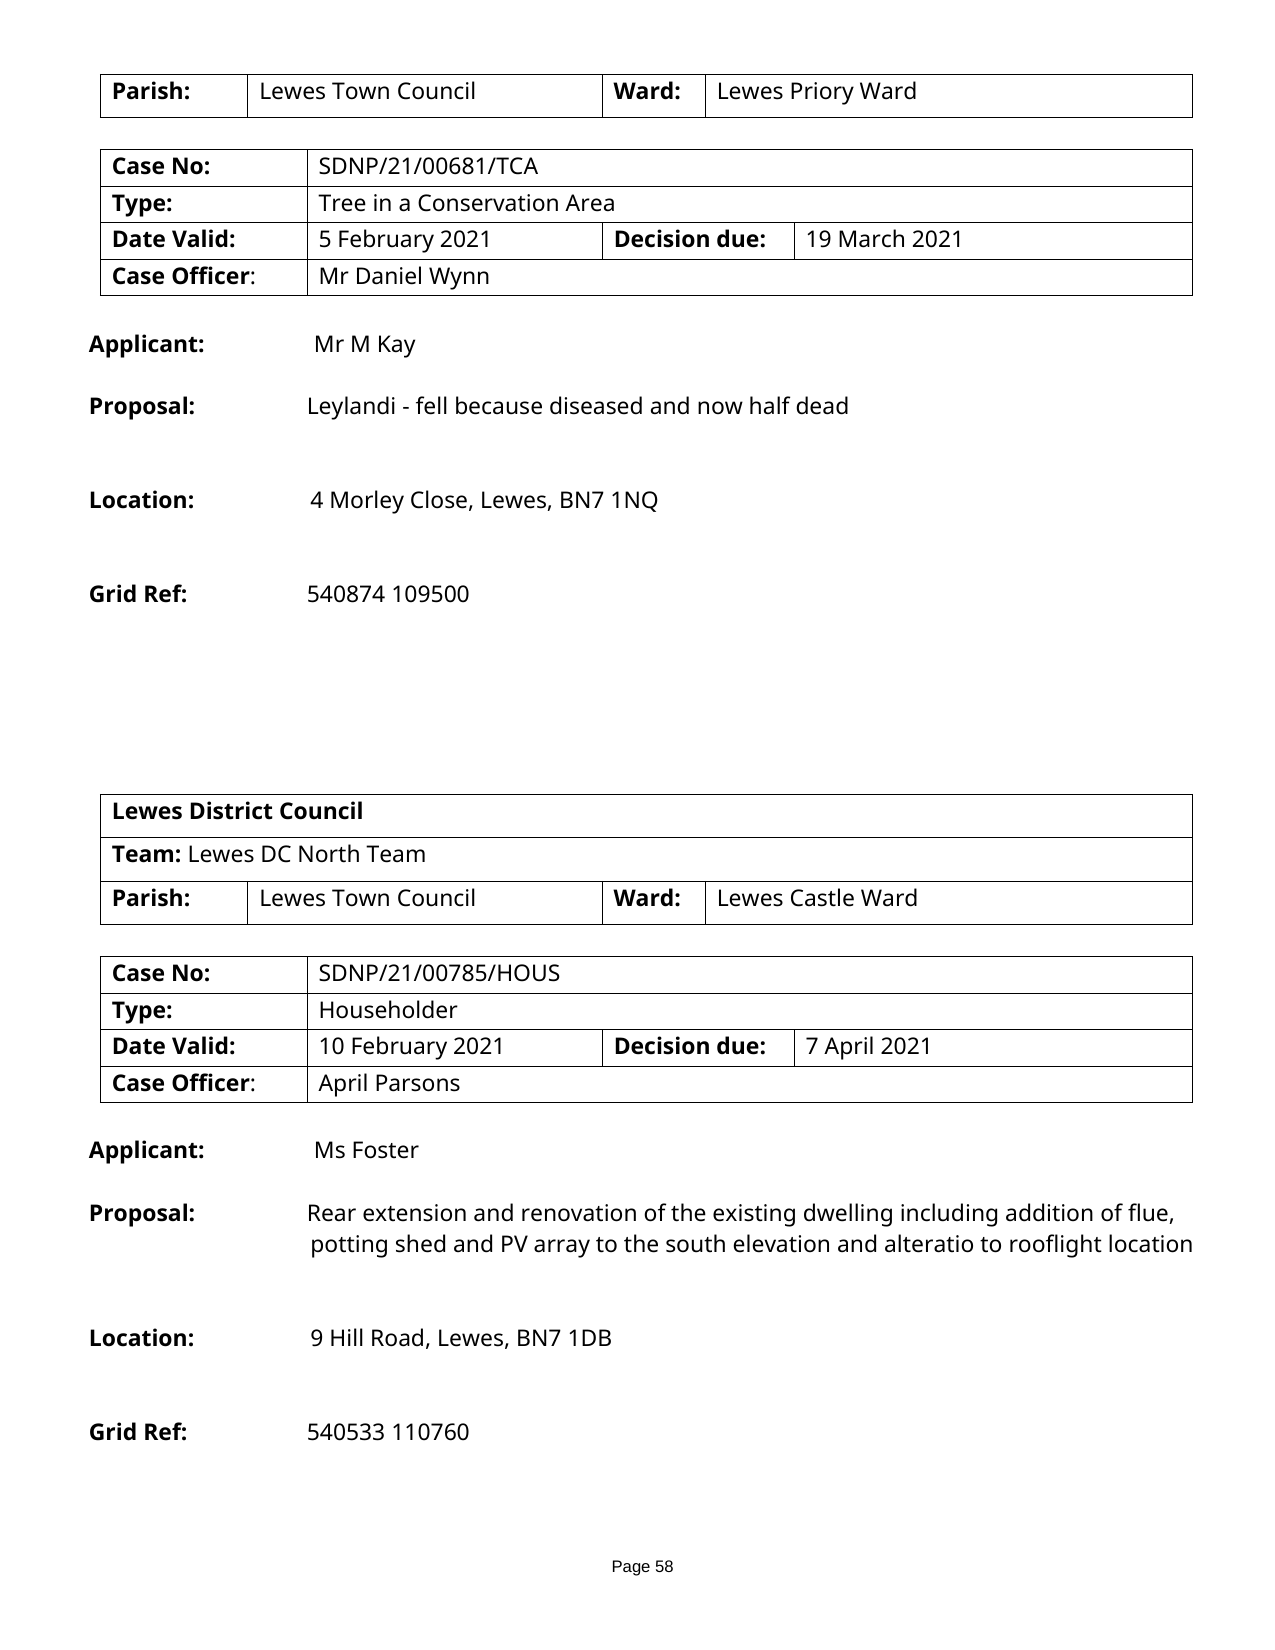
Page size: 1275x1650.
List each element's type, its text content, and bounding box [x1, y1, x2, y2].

table_header Case No: [101, 150, 307, 186]
table_cell Ward: [603, 75, 705, 117]
text Grid Ref: 540874 109500 [89, 577, 1196, 609]
table_cell 19 March 2021 [795, 223, 1192, 259]
table_cell Type: [101, 994, 307, 1029]
table_header Case No: [101, 957, 307, 992]
table_cell Parish: [101, 882, 247, 924]
table_cell Date Valid: [101, 1030, 307, 1066]
table_cell Type: [101, 187, 307, 222]
text Location: 4 Morley Close, Lewes, BN7 1NQ [89, 484, 1196, 515]
text Applicant: Ms Foster [89, 1134, 1196, 1166]
table_cell Lewes Town Council [248, 75, 602, 117]
table_cell Case Officer: [101, 260, 307, 295]
text Location: 9 Hill Road, Lewes, BN7 1DB [89, 1322, 1196, 1353]
table_cell Parish: [101, 75, 247, 117]
table_cell Tree in a Conservation Area [308, 187, 1192, 222]
table_cell Lewes Town Council [248, 882, 602, 924]
table_cell Lewes Castle Ward [706, 882, 1192, 924]
table_cell Lewes Priory Ward [706, 75, 1192, 117]
table_cell April Parsons [308, 1067, 1192, 1102]
text Grid Ref: 540533 110760 [89, 1416, 1196, 1447]
text Proposal: Leylandi - fell because diseased and now half dead [89, 390, 1196, 421]
table_cell Decision due: [603, 223, 794, 259]
table_header SDNP/21/00785/HOUS [308, 957, 1192, 992]
table_cell Date Valid: [101, 223, 307, 259]
table_cell Case Officer: [101, 1067, 307, 1102]
table_header Lewes District Council [101, 795, 1192, 837]
text Proposal: Rear extension and renovation of the existing dwelling including addition of flue, potting shed and PV array to the south elevation and alteratio to rooflight location [89, 1197, 1196, 1259]
table_cell 7 April 2021 [795, 1030, 1192, 1066]
table_cell Team: Lewes DC North Team [101, 838, 1192, 881]
table_cell Decision due: [603, 1030, 794, 1066]
table_cell Householder [308, 994, 1192, 1029]
table_cell Mr Daniel Wynn [308, 260, 1192, 295]
table_header SDNP/21/00681/TCA [308, 150, 1192, 186]
text Applicant: Mr M Kay [89, 327, 1196, 359]
table_cell Ward: [603, 882, 705, 924]
table_cell 5 February 2021 [308, 223, 602, 259]
table_cell 10 February 2021 [308, 1030, 602, 1066]
